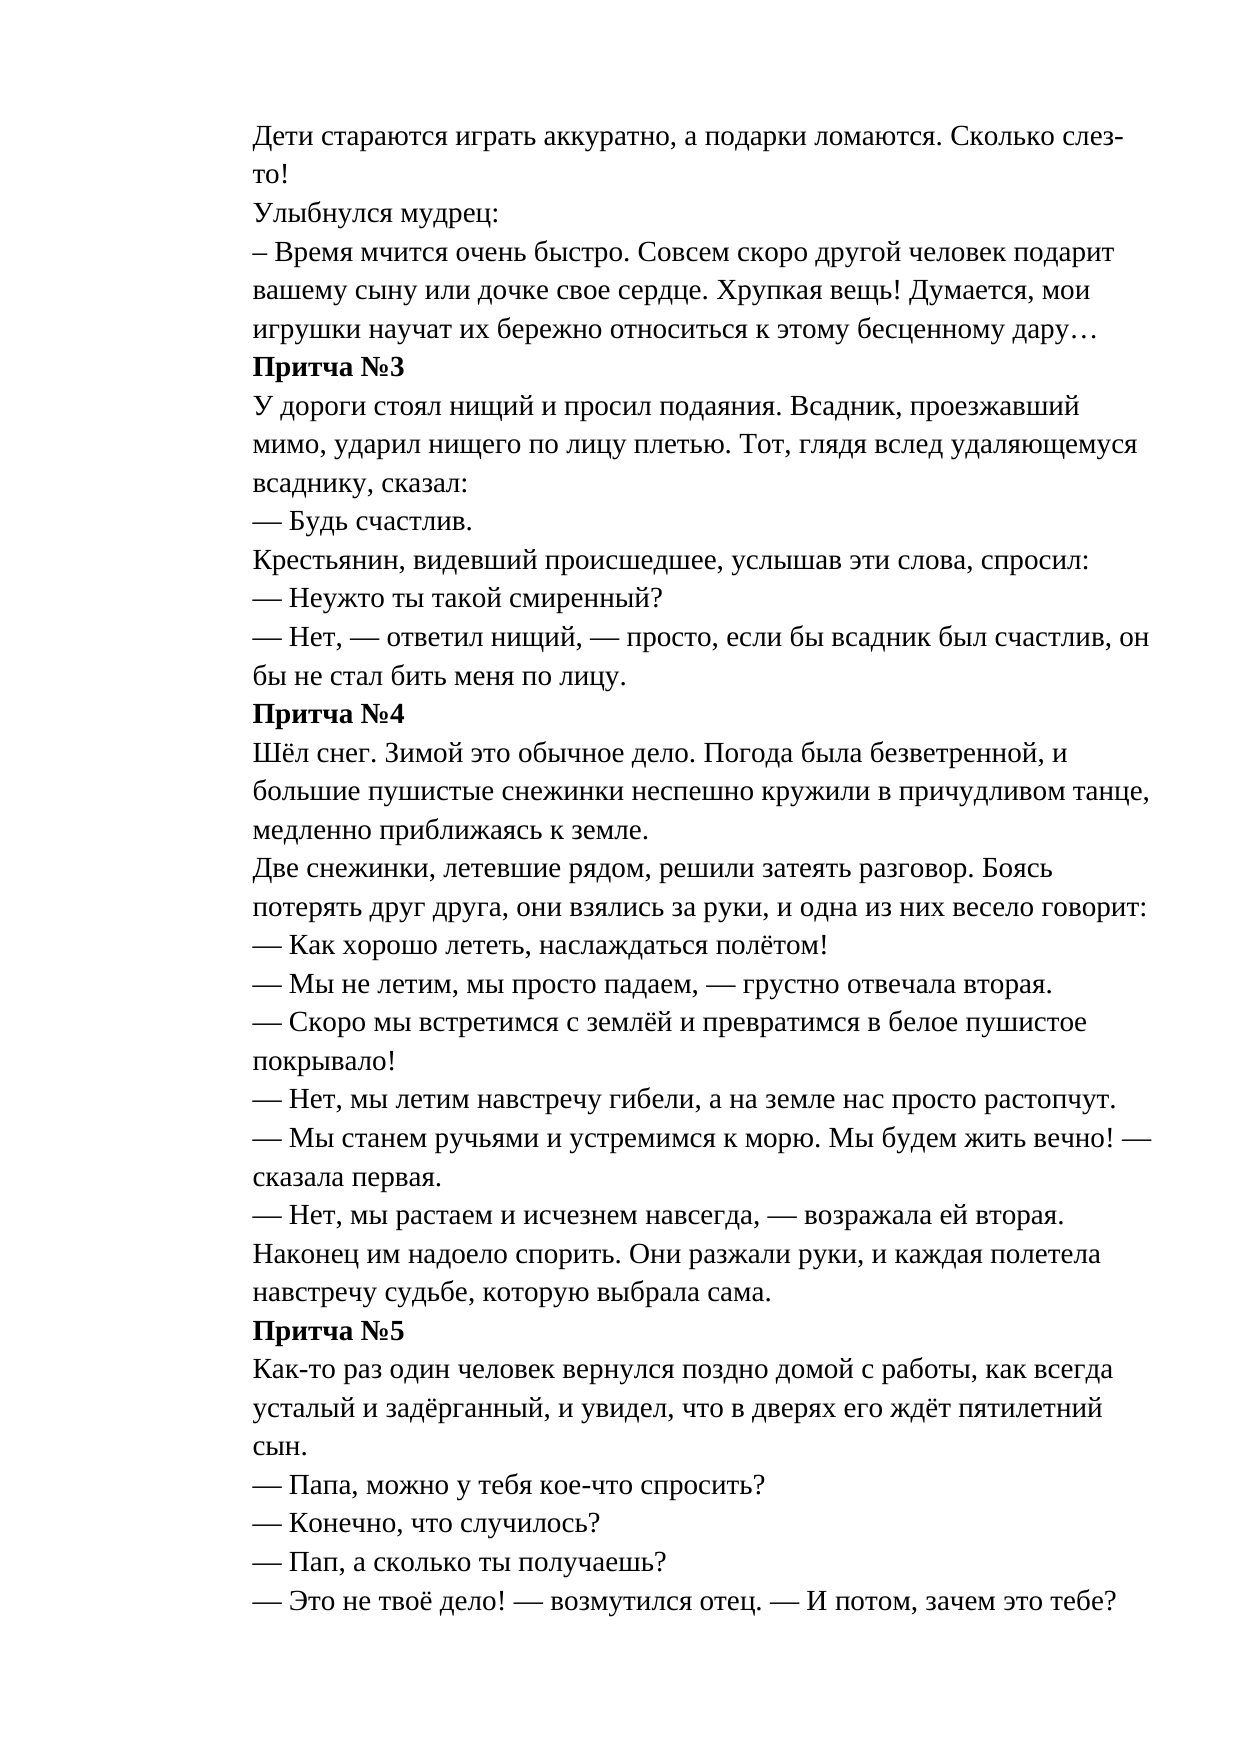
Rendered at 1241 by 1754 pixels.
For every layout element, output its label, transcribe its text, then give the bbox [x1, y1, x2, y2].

list — Конечно, что случилось? [252, 1506, 1152, 1539]
list — Нет, — ответил нищий, — просто, если бы всадник был счастлив, он бы не стал бить меня по лицу. [252, 619, 1152, 691]
list — Нет, мы растаем и исчезнем навсегда, — возражала ей вторая. [252, 1197, 1152, 1231]
list — Мы не летим, мы просто падаем, — грустно отвечала вторая. [252, 966, 1152, 999]
list Улыбнулся мудрец: [252, 195, 1152, 229]
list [252, 118, 1152, 190]
list — Будь счастлив. [252, 503, 1152, 537]
list — Папа, можно у тебя кое-что спросить? [252, 1467, 1152, 1501]
list — Нет, мы летим навстречу гибели, а на земле нас просто растопчут. [252, 1082, 1152, 1115]
list Притча №5 [252, 1313, 1152, 1346]
list — Скоро мы встретимся с землёй и превратимся в белое пушистое покрывало! [252, 1004, 1152, 1077]
list — Пап, а сколько ты получаешь? [252, 1544, 1152, 1578]
list У дороги стоял нищий и просил подаяния. Всадник, проезжавший мимо, ударил нищего по лицу плетью. Тот, глядя вслед удаляющемуся всаднику, сказал: [252, 388, 1152, 498]
list Крестьянин, видевший происшедшее, услышав эти слова, спросил: [252, 542, 1152, 576]
list — Мы станем ручьями и устремимся к морю. Мы будем жить вечно! — сказала первая. [252, 1120, 1152, 1192]
list – Время мчится очень быстро. Совсем скоро другой человек подарит вашему сыну или дочке свое сердце. Хрупкая вещь! Думается, мои игрушки научат их бережно относиться к этому бесценному дару… [252, 234, 1152, 344]
list Притча №3 [252, 349, 1152, 383]
list — Как хорошо лететь, наслаждаться полётом! [252, 927, 1152, 961]
list — Это не твоё дело! — возмутился отец. — И потом, зачем это тебе? [252, 1583, 1152, 1616]
list — Неужто ты такой смиренный? [252, 581, 1152, 614]
list Наконец им надоело спорить. Они разжали руки, и каждая полетела навстречу судьбе, которую выбрала сама. [252, 1236, 1152, 1308]
list Как-то раз один человек вернулся поздно домой с работы, как всегда усталый и задёрганный, и увидел, что в дверях его ждёт пятилетний сын. [252, 1351, 1152, 1462]
list Две снежинки, летевшие рядом, решили затеять разговор. Боясь потерять друг друга, они взялись за руки, и одна из них весело говорит: [252, 850, 1152, 922]
list Притча №4 [252, 696, 1152, 730]
list Шёл снег. Зимой это обычное дело. Погода была безветренной, и большие пушистые снежинки неспешно кружили в причудливом танце, медленно приближаясь к земле. [252, 735, 1152, 845]
